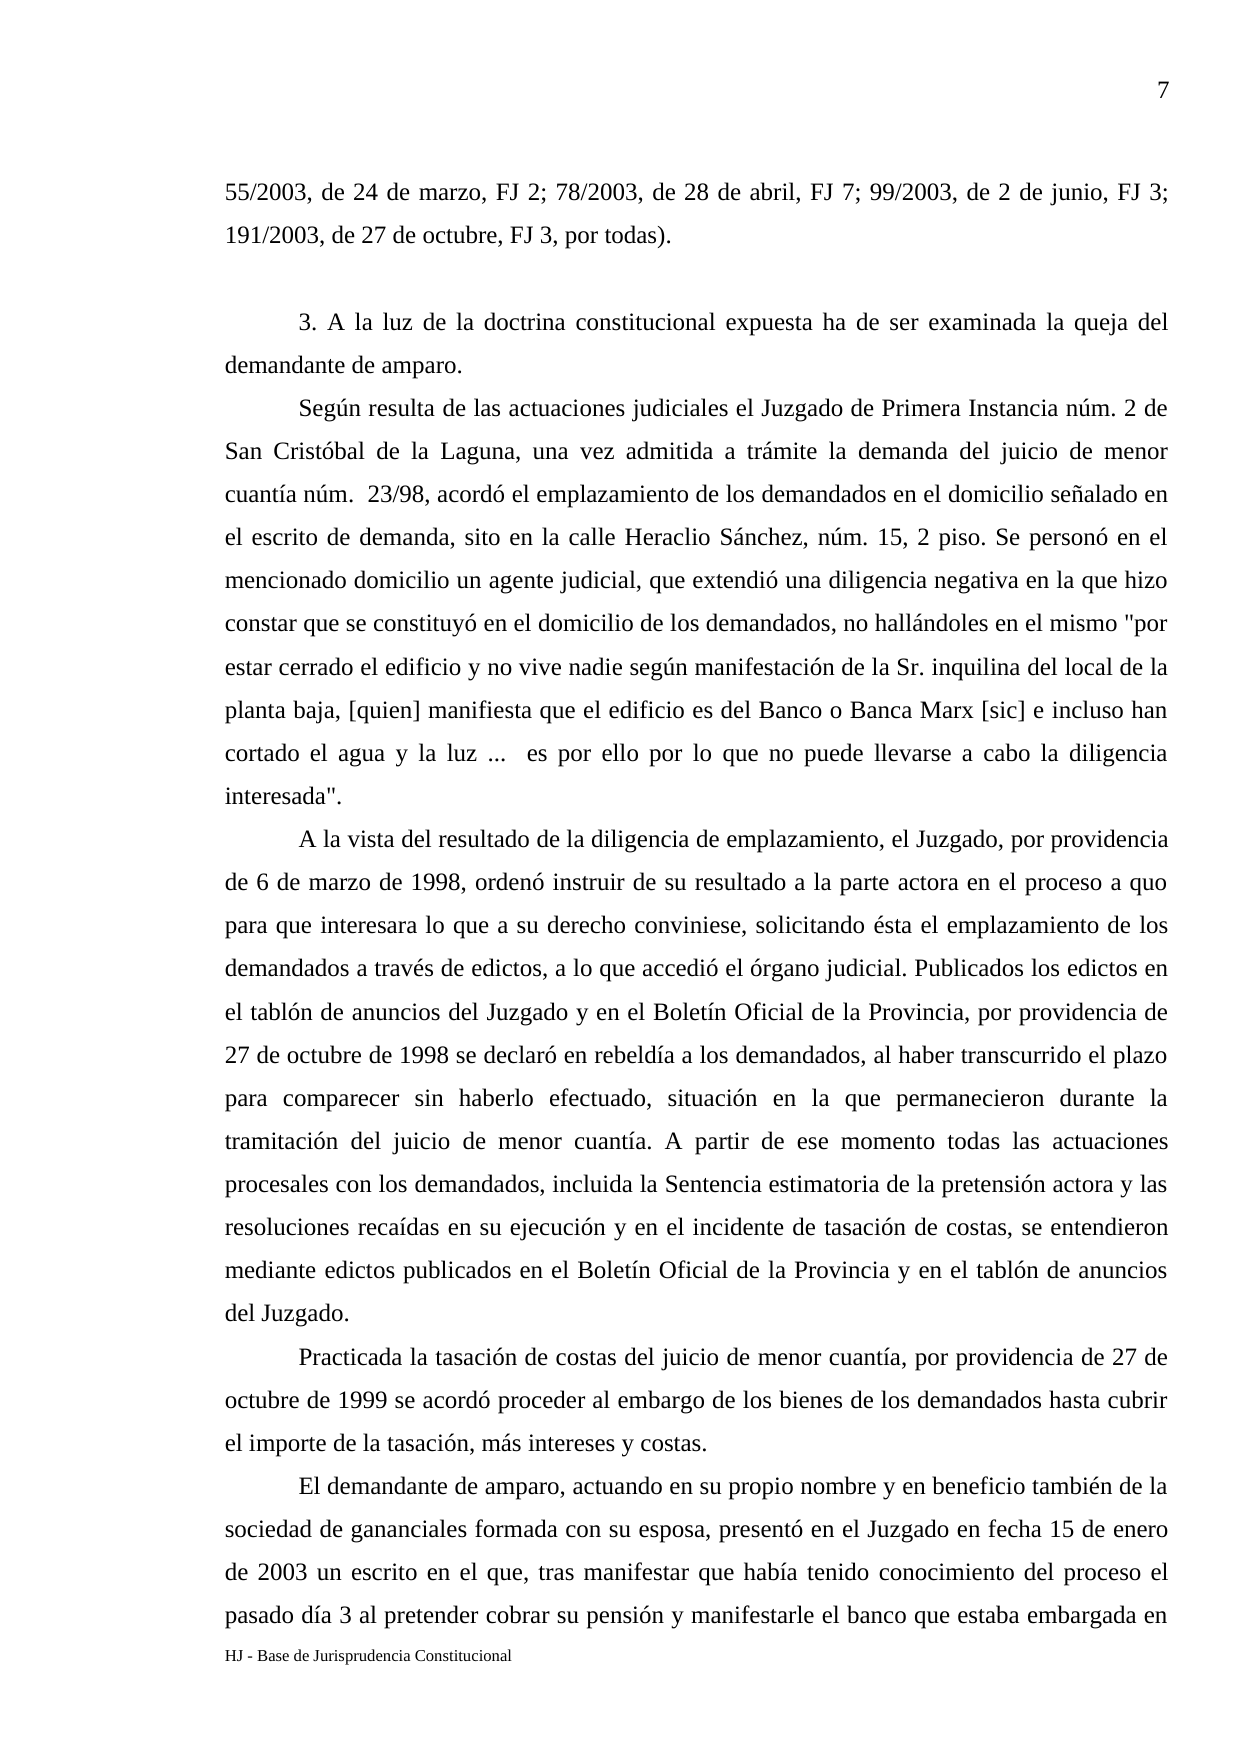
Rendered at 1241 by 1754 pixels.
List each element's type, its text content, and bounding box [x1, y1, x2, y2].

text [224, 1471, 1169, 1629]
text Practicada la tasación de costas del juicio de menor cuantía, por providencia de 27 de octubre de 1999 se acordó proceder al embargo de los bienes de los demandados hasta cubrir el importe de la tasación, más intereses y costas. [224, 1342, 1169, 1457]
text 3. A la luz de la doctrina constitucional expuesta ha de ser examinada la queja del demandante de amparo. [224, 307, 1169, 378]
text Según resulta de las actuaciones judiciales el Juzgado de Primera Instancia núm. 2 de San Cristóbal de la Laguna, una vez admitida a trámite la demanda del juicio de menor cuantía núm. 23/98, acordó el emplazamiento de los demandados en el domicilio señalado en el escrito de demanda, sito en la calle Heraclio Sánchez, núm. 15, 2 piso. Se personó en el mencionado domicilio un agente judicial, que extendió una diligencia negativa en la que hizo constar que se constituyó en el domicilio de los demandados, no hallándoles en el mismo "por estar cerrado el edificio y no vive nadie según manifestación de la Sr. inquilina del local de la planta baja, [quien] manifiesta que el edificio es del Banco o Banca Marx [sic] e incluso han cortado el agua y la luz ... es por ello por lo que no puede llevarse a cabo la diligencia interesada". [224, 393, 1169, 810]
text A la vista del resultado de la diligencia de emplazamiento, el Juzgado, por providencia de 6 de marzo de 1998, ordenó instruir de su resultado a la parte actora en el proceso a quo para que interesara lo que a su derecho conviniese, solicitando ésta el emplazamiento de los demandados a través de edictos, a lo que accedió el órgano judicial. Publicados los edictos en el tablón de anuncios del Juzgado y en el Boletín Oficial de la Provincia, por providencia de 27 de octubre de 1998 se declaró en rebeldía a los demandados, al haber transcurrido el plazo para comparecer sin haberlo efectuado, situación en la que permanecieron durante la tramitación del juicio de menor cuantía. A partir de ese momento todas las actuaciones procesales con los demandados, incluida la Sentencia estimatoria de la pretensión actora y las resoluciones recaídas en su ejecución y en el incidente de tasación de costas, se entendieron mediante edictos publicados en el Boletín Oficial de la Provincia y en el tablón de anuncios del Juzgado. [224, 824, 1169, 1327]
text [224, 177, 1169, 249]
